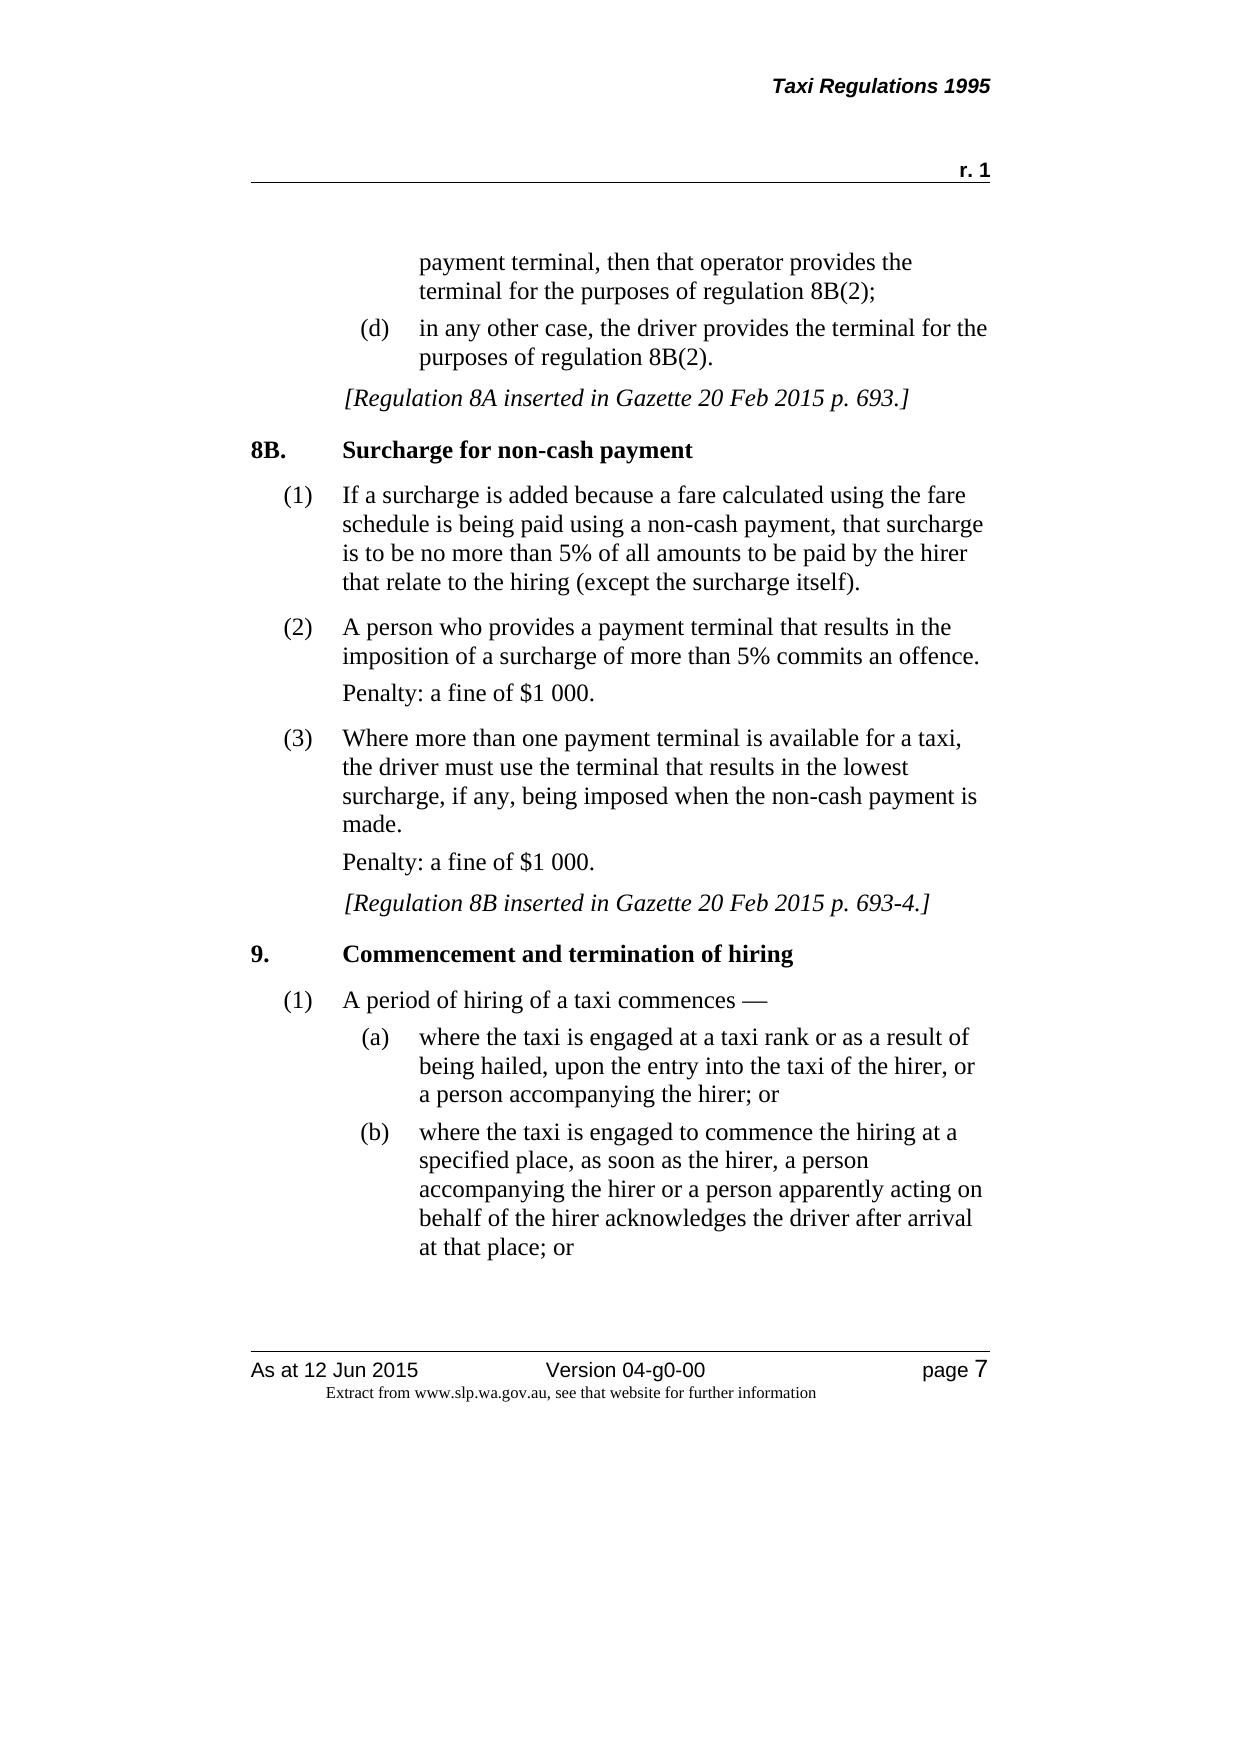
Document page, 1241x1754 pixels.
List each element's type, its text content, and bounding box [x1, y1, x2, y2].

text (1) A period of hiring of a taxi commences — [251, 985, 990, 1014]
text [Regulation 8B inserted in Gazette 20 Feb 2015 p. 693-4.] [251, 888, 990, 917]
text (3) Where more than one payment terminal is available for a taxi, the driver must use the terminal that results in the lowest surcharge, if any, being imposed when the non-cash payment is made. [251, 723, 990, 838]
subtitle 8B. Surcharge for non-cash payment [251, 435, 990, 464]
text (b) where the taxi is engaged to commence the hiring at a specified place, as soon as the hirer, a person accompanying the hirer or a person apparently acting on behalf of the hirer acknowledges the driver after arrival at that place; or [251, 1117, 990, 1260]
text (2) A person who provides a payment terminal that results in the imposition of a surcharge of more than 5% commits an offence. [251, 612, 990, 669]
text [251, 247, 990, 305]
text Penalty: a fine of $1 000. [251, 847, 990, 875]
text (d) in any other case, the driver provides the terminal for the purposes of regulation 8B(2). [251, 313, 990, 371]
text [Regulation 8A inserted in Gazette 20 Feb 2015 p. 693.] [251, 383, 990, 412]
text (a) where the taxi is engaged at a taxi rank or as a result of being hailed, upon the entry into the taxi of the hirer, or a person accompanying the hirer; or [251, 1022, 990, 1108]
text Penalty: a fine of $1 000. [251, 678, 990, 707]
text (1) If a surcharge is added because a fare calculated using the fare schedule is being paid using a non-cash payment, that surcharge is to be no more than 5% of all amounts to be paid by the hirer that relate to the hiring (except the surcharge itself). [251, 480, 990, 595]
subtitle 9. Commencement and termination of hiring [251, 939, 990, 968]
